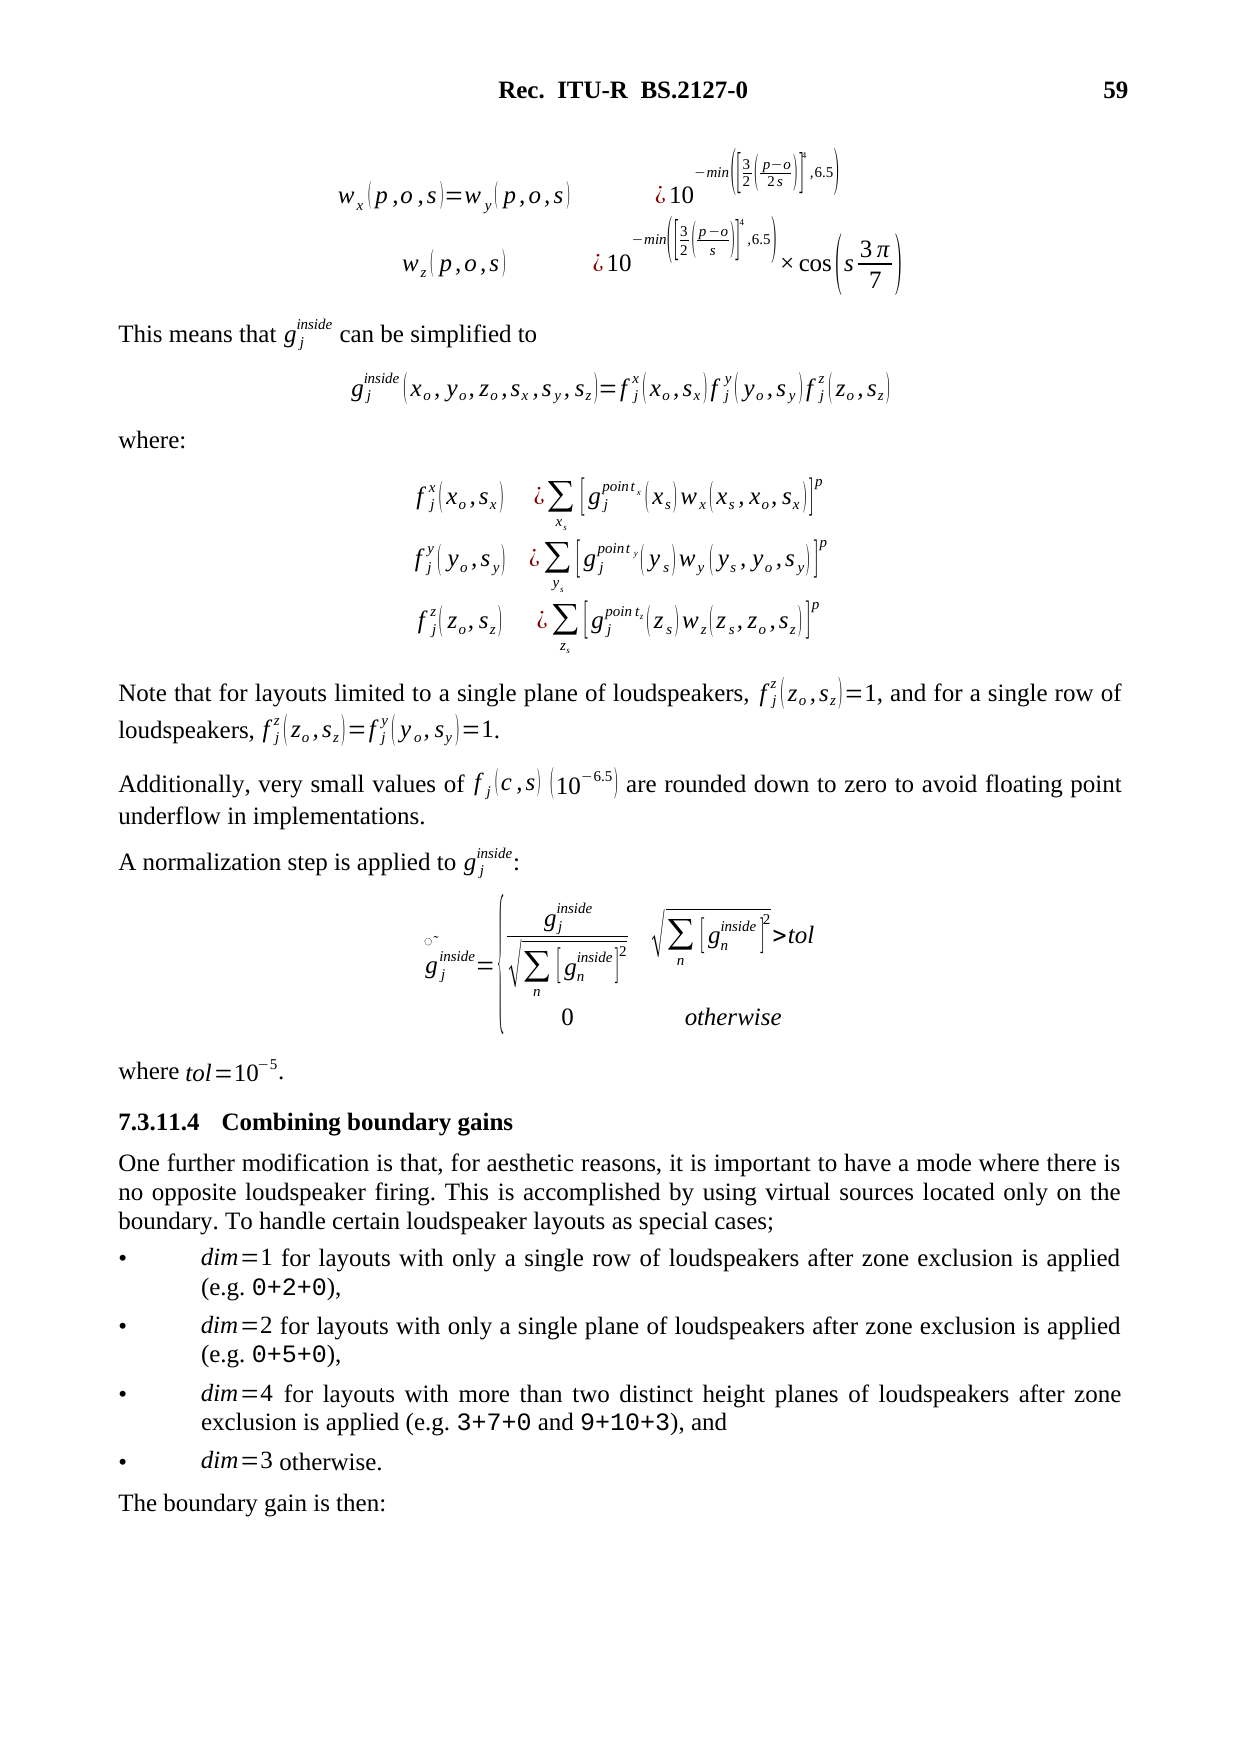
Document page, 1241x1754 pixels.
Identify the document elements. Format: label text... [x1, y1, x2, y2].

text where . [118, 1055, 1122, 1086]
text This means that can be simplified to [118, 316, 1122, 351]
text Note that for layouts limited to a single plane of loudspeakers, , and for a single row of loudspeakers, . [118, 674, 1122, 747]
text • otherwise. [118, 1447, 1122, 1475]
text • for layouts with only a single plane of loudspeakers after zone exclusion is applied (e.g. 0+5+0), [118, 1311, 1122, 1370]
text where: [118, 425, 1122, 453]
text • for layouts with only a single row of loudspeakers after zone exclusion is applied (e.g. 0+2+0), [118, 1243, 1122, 1302]
subtitle 7.3.11.4 Combining boundary gains [118, 1107, 1122, 1136]
text One further modification is that, for aesthetic reasons, it is important to have a mode where there is no opposite loudspeaker firing. This is accomplished by using virtual sources located only on the boundary. To handle certain loudspeaker layouts as special cases; [118, 1148, 1122, 1234]
text Additionally, very small values of are rounded down to zero to avoid floating point underflow in implementations. [118, 766, 1122, 829]
text • for layouts with more than two distinct height planes of loudspeakers after zone exclusion is applied (e.g. 3+7+0 and 9+10+3), and [118, 1379, 1122, 1438]
text A normalization step is applied to : [118, 844, 1122, 879]
text The boundary gain is then: [118, 1488, 1122, 1517]
